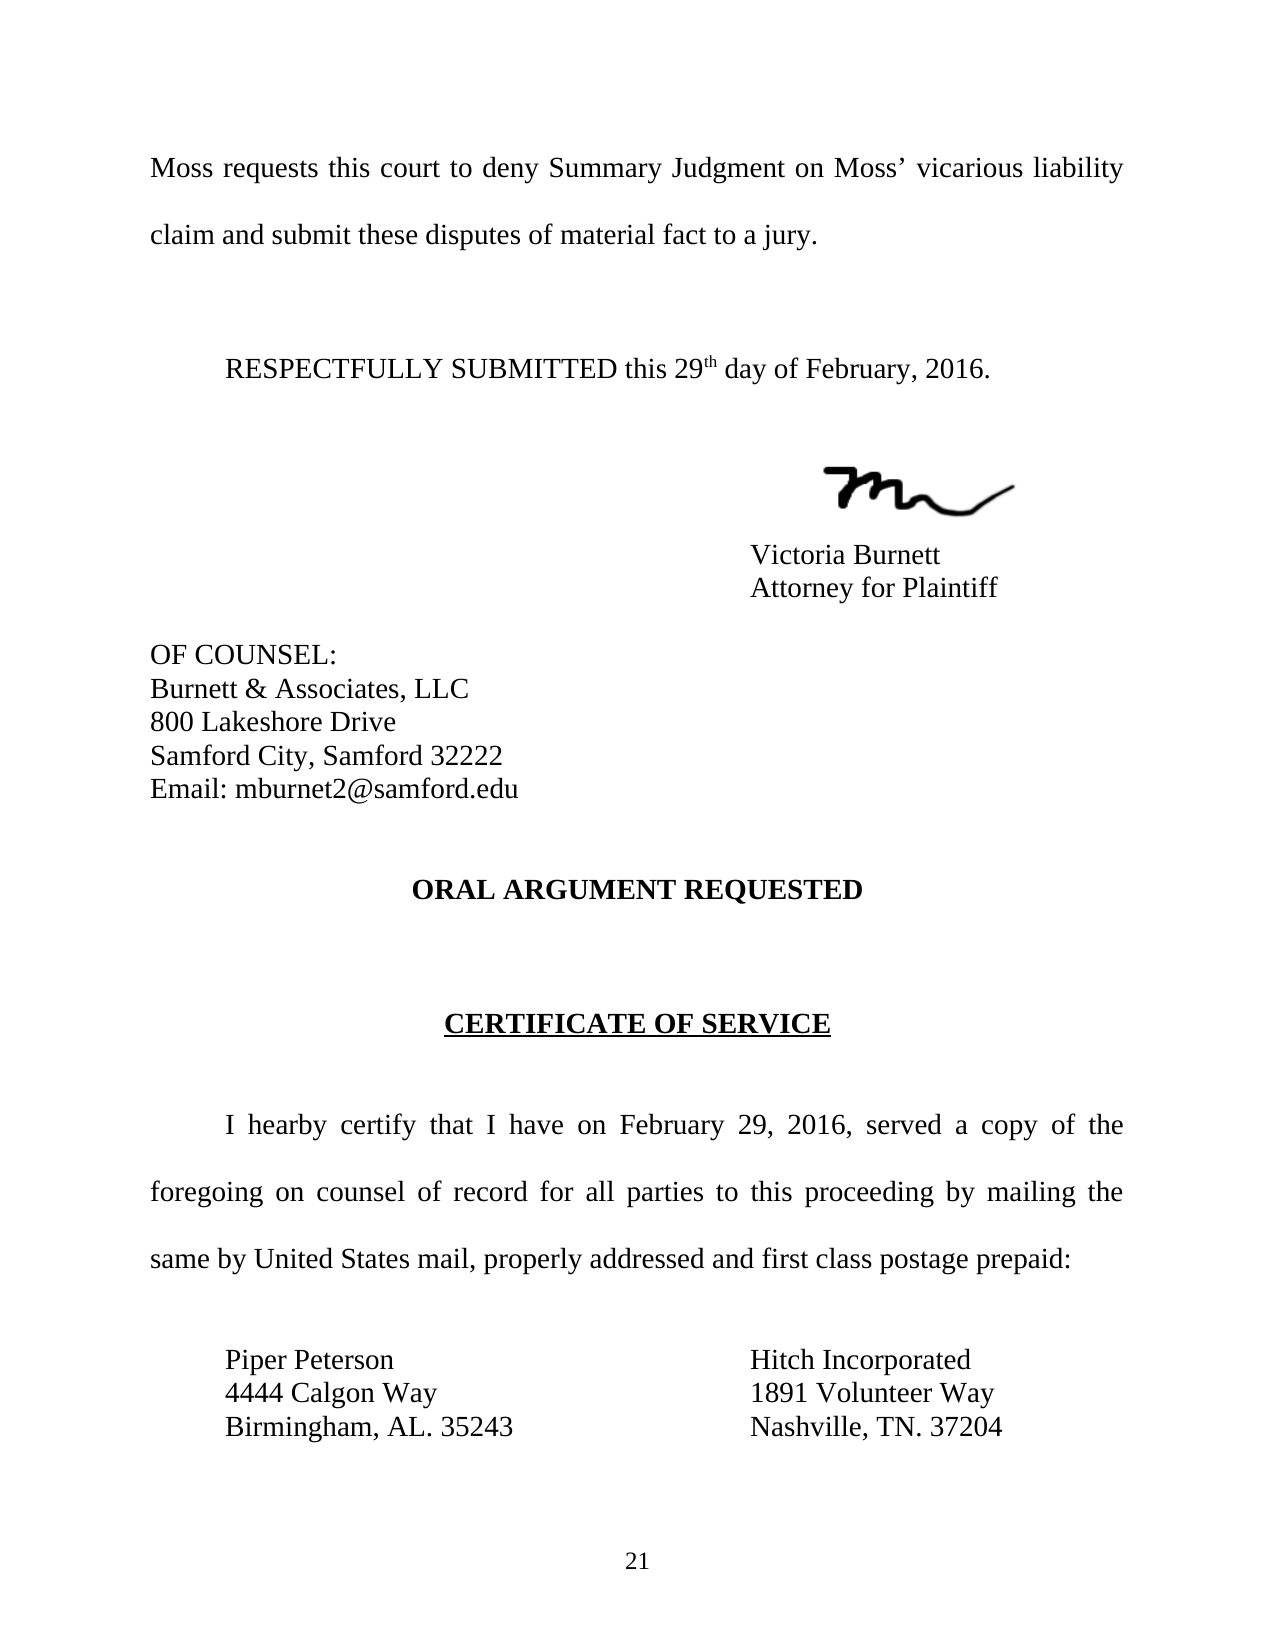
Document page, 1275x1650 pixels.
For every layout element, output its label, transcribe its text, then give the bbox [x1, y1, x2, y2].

text 4444 Calgon Way 1891 Volunteer Way [225, 1375, 1125, 1409]
text Email: mburnet2@samford.edu [150, 772, 1125, 805]
picture [696, 451, 1125, 537]
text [150, 150, 1125, 251]
text RESPECTFULLY SUBMITTED this 29th day of February, 2016. [150, 351, 1125, 385]
text I hearby certify that I have on February 29, 2016, served a copy of the foregoing on counsel of record for all parties to this proceeding by mailing the same by United States mail, properly addressed and first class postage prepaid: [150, 1107, 1125, 1275]
text Victoria Burnett [150, 537, 1125, 570]
text OF COUNSEL: [150, 637, 1125, 671]
text CERTIFICATE OF SERVICE [150, 1006, 1125, 1040]
text Burnett & Associates, LLC [150, 671, 1125, 704]
text ORAL ARGUMENT REQUESTED [150, 872, 1125, 906]
text Samford City, Samford 32222 [150, 738, 1125, 772]
text Birmingham, AL. 35243 Nashville, TN. 37204 [150, 1409, 1125, 1442]
text Attorney for Plaintiff [675, 570, 1125, 604]
text Piper Peterson Hitch Incorporated [150, 1342, 1125, 1375]
text 800 Lakeshore Drive [150, 704, 1125, 738]
